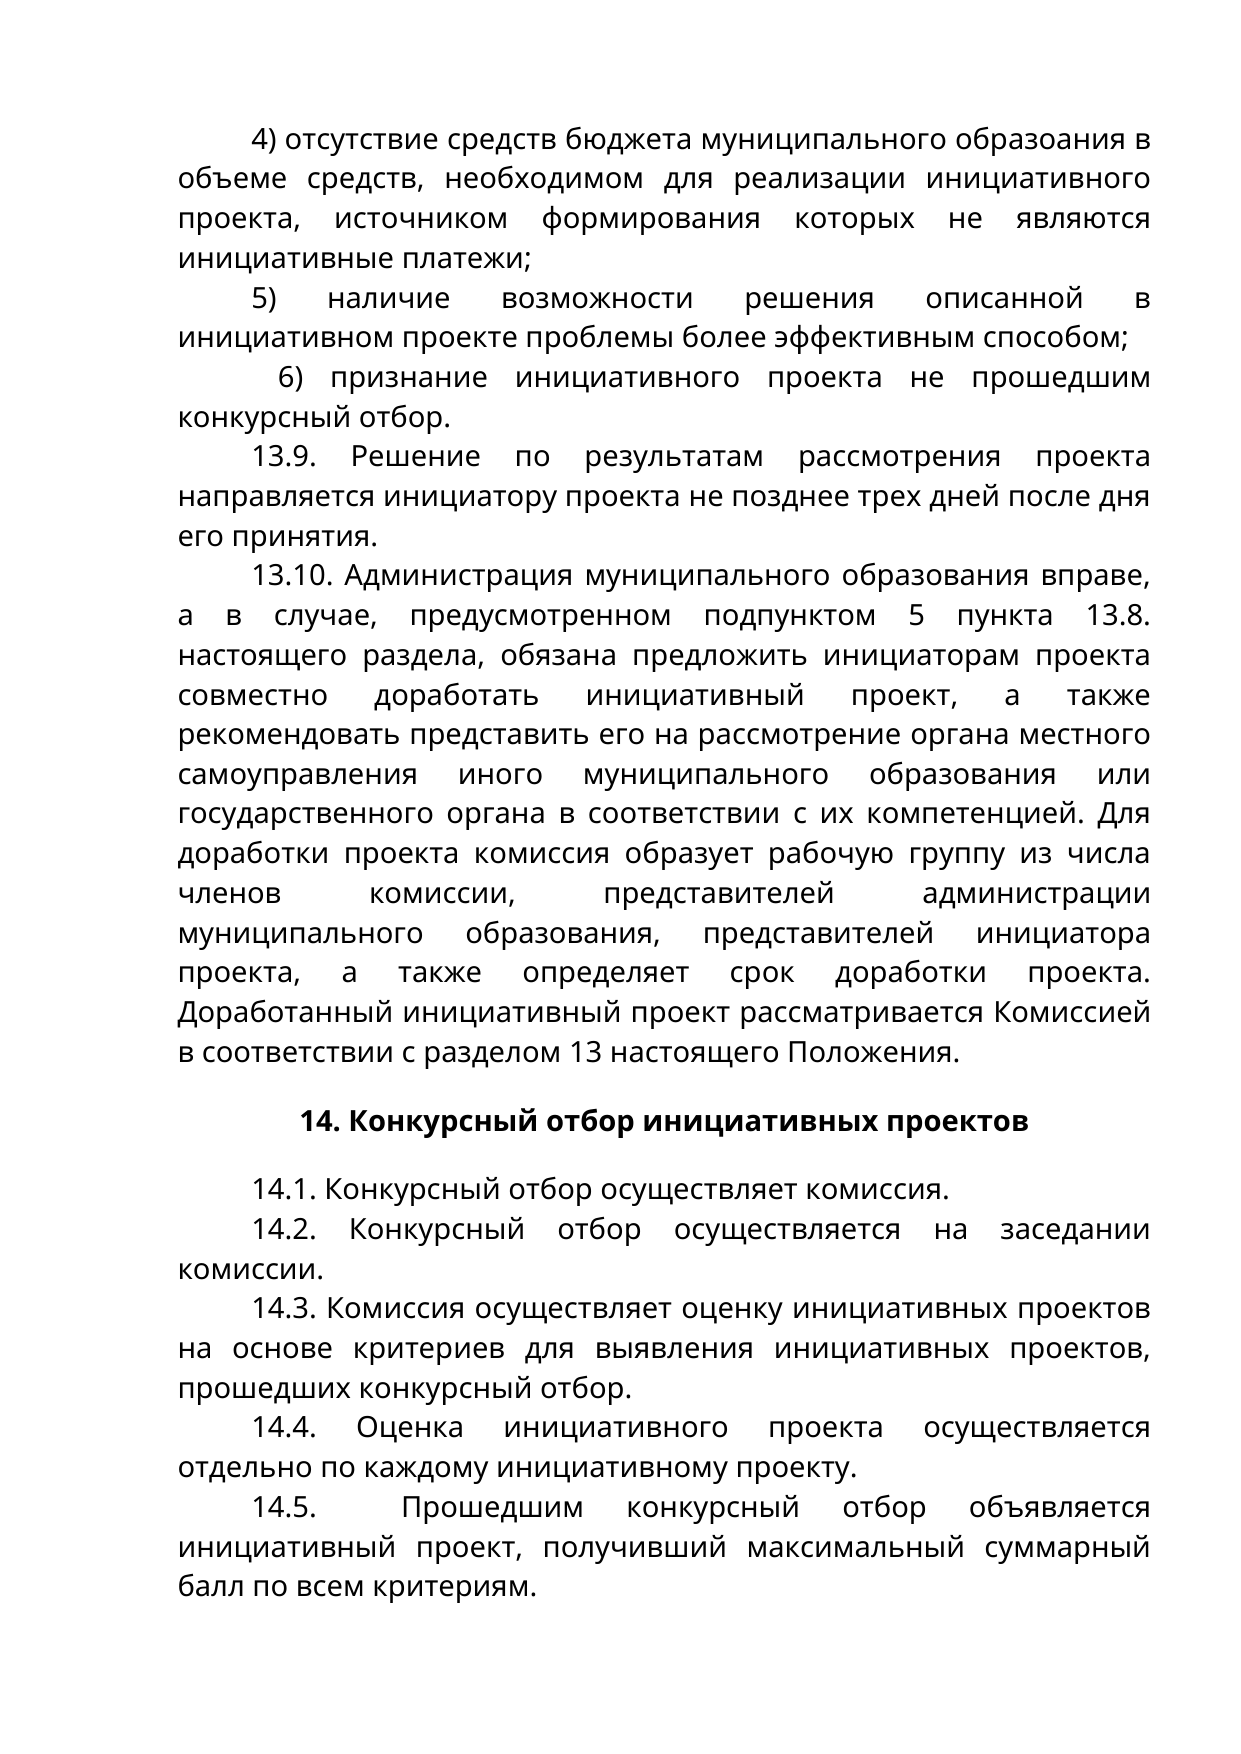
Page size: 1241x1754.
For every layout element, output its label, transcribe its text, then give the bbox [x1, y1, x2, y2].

text 6) признание инициативного проекта не прошедшим конкурсный отбор. [177, 356, 1152, 436]
text 14.2. Конкурсный отбор осуществляется на заседании комиссии. [177, 1208, 1152, 1288]
text 4) отсутствие средств бюджета муниципального образоания в объеме средств, необходимом для реализации инициативного проекта, источником формирования которых не являются инициативные платежи; [177, 118, 1152, 277]
text 14.4. Оценка инициативного проекта осуществляется отдельно по каждому инициативному проекту. [177, 1407, 1152, 1486]
text 14.3. Комиссия осуществляет оценку инициативных проектов на основе критериев для выявления инициативных проектов, прошедших конкурсный отбор. [177, 1288, 1152, 1407]
text 14.1. Конкурсный отбор осуществляет комиссия. [177, 1169, 1152, 1208]
text 14.5. Прошедшим конкурсный отбор объявляется инициативный проект, получивший максимальный суммарный балл по всем критериям. [177, 1486, 1152, 1605]
text 14. Конкурсный отбор инициативных проектов [177, 1100, 1152, 1139]
text 13.10. Администрация муниципального образования вправе, а в случае, предусмотренном подпунктом 5 пункта 13.8. настоящего раздела, обязана предложить инициаторам проекта совместно доработать инициативный проект, а также рекомендовать представить его на рассмотрение органа местного самоуправления иного муниципального образования или государственного органа в соответствии с их компетенцией. Для доработки проекта комиссия образует рабочую группу из числа членов комиссии, представителей администрации муниципального образования, представителей инициатора проекта, а также определяет срок доработки проекта. Доработанный инициативный проект рассматривается Комиссией в соответствии с разделом 13 настоящего Положения. [177, 555, 1152, 1071]
text 13.9. Решение по результатам рассмотрения проекта направляется инициатору проекта не позднее трех дней после дня его принятия. [177, 436, 1152, 555]
text 5) наличие возможности решения описанной в инициативном проекте проблемы более эффективным способом; [177, 277, 1152, 356]
